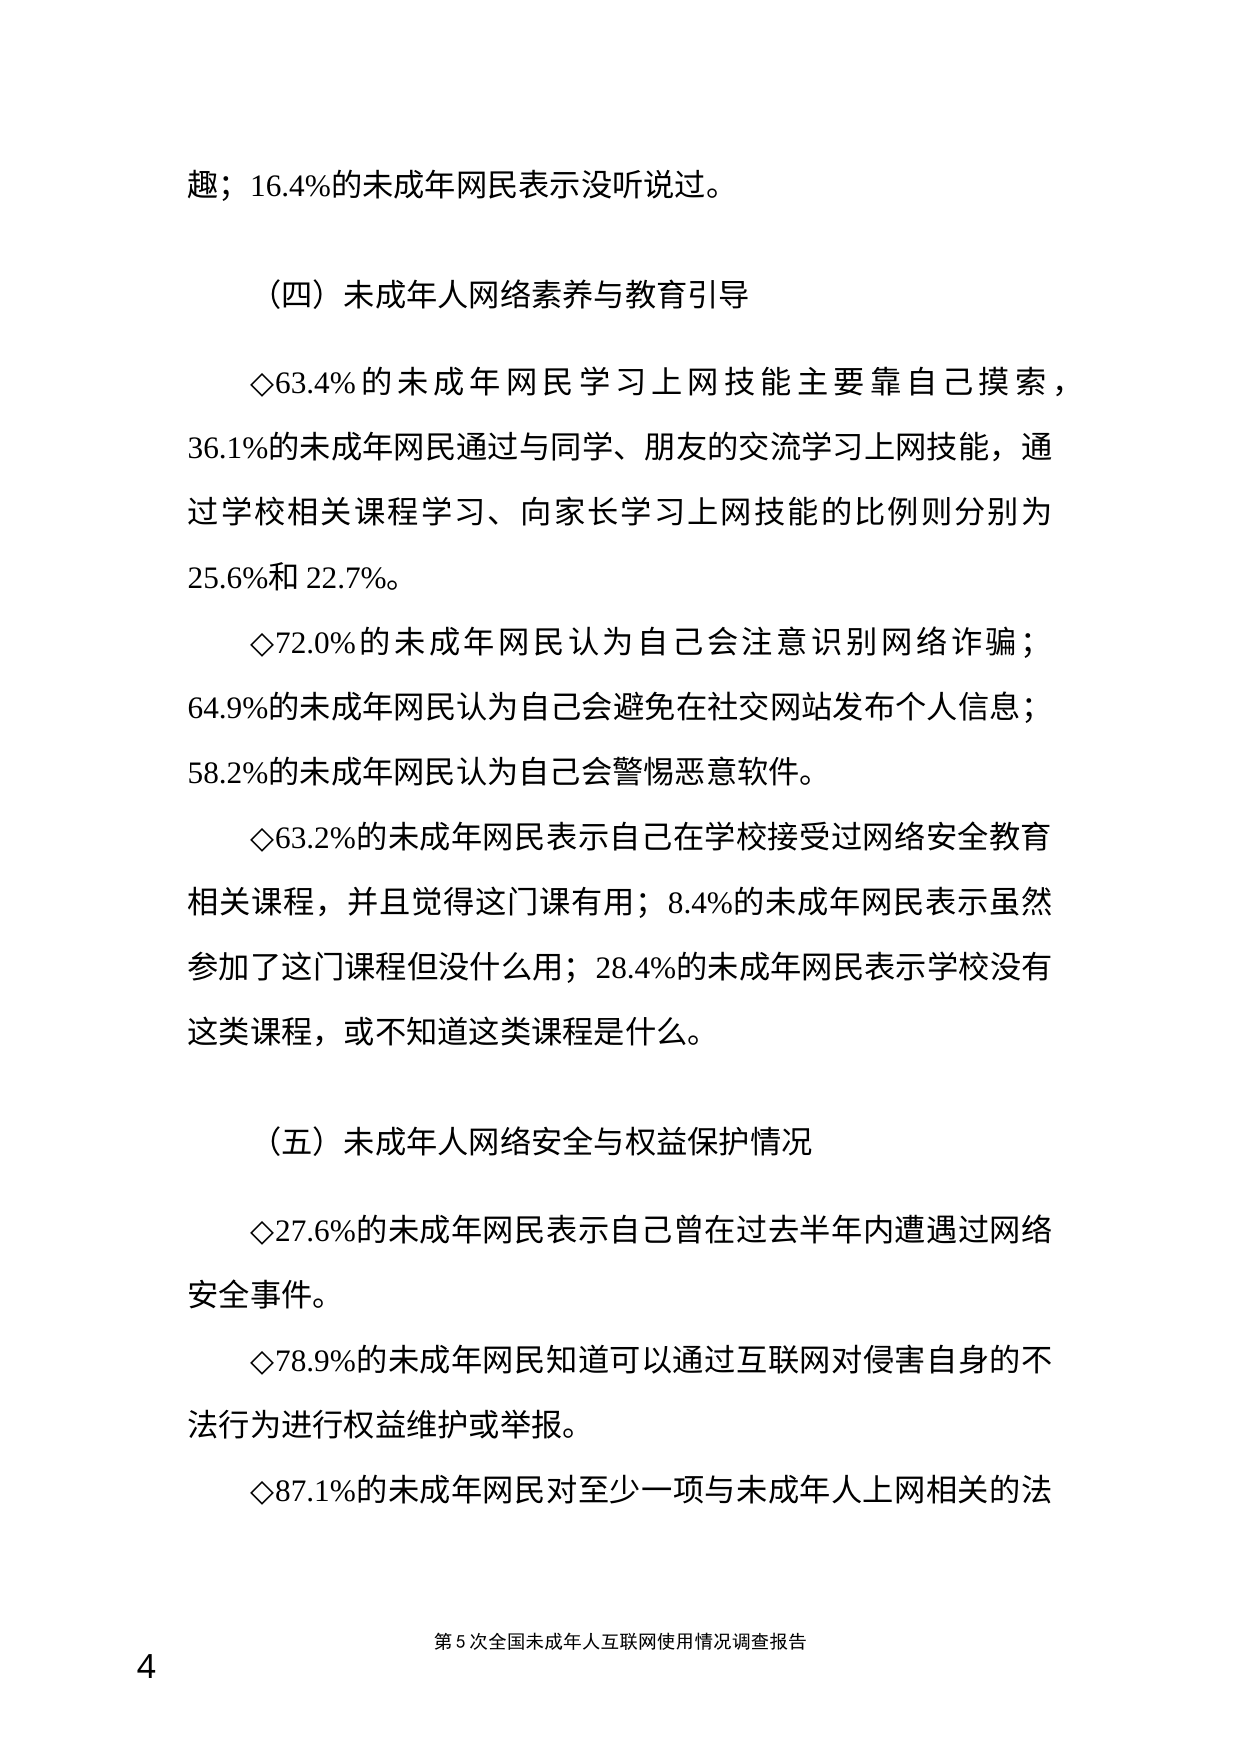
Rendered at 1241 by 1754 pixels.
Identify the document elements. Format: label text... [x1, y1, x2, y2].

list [187, 1455, 1053, 1520]
list 63.4%的未成年网民学习上网技能主要靠自己摸索，36.1%的未成年网民通过与同学、朋友的交流学习上网技能，通过学校相关课程学习、向家长学习上网技能的比例则分别为25.6%和22.7%。 [187, 348, 1053, 608]
list 72.0%的未成年网民认为自己会注意识别网络诈骗；64.9%的未成年网民认为自己会避免在社交网站发布个人信息；58.2%的未成年网民认为自己会警惕恶意软件。 [187, 608, 1053, 803]
list 63.2%的未成年网民表示自己在学校接受过网络安全教育相关课程，并且觉得这门课有用；8.4%的未成年网民表示虽然参加了这门课程但没什么用；28.4%的未成年网民表示学校没有这类课程，或不知道这类课程是什么。 [187, 803, 1053, 1063]
list 27.6%的未成年网民表示自己曾在过去半年内遭遇过网络安全事件。 [187, 1195, 1053, 1325]
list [187, 150, 1053, 215]
list 78.9%的未成年网民知道可以通过互联网对侵害自身的不法行为进行权益维护或举报。 [187, 1325, 1053, 1455]
list （五）未成年人网络安全与权益保护情况 [187, 1108, 1053, 1173]
list （四）未成年人网络素养与教育引导 [187, 260, 1053, 325]
